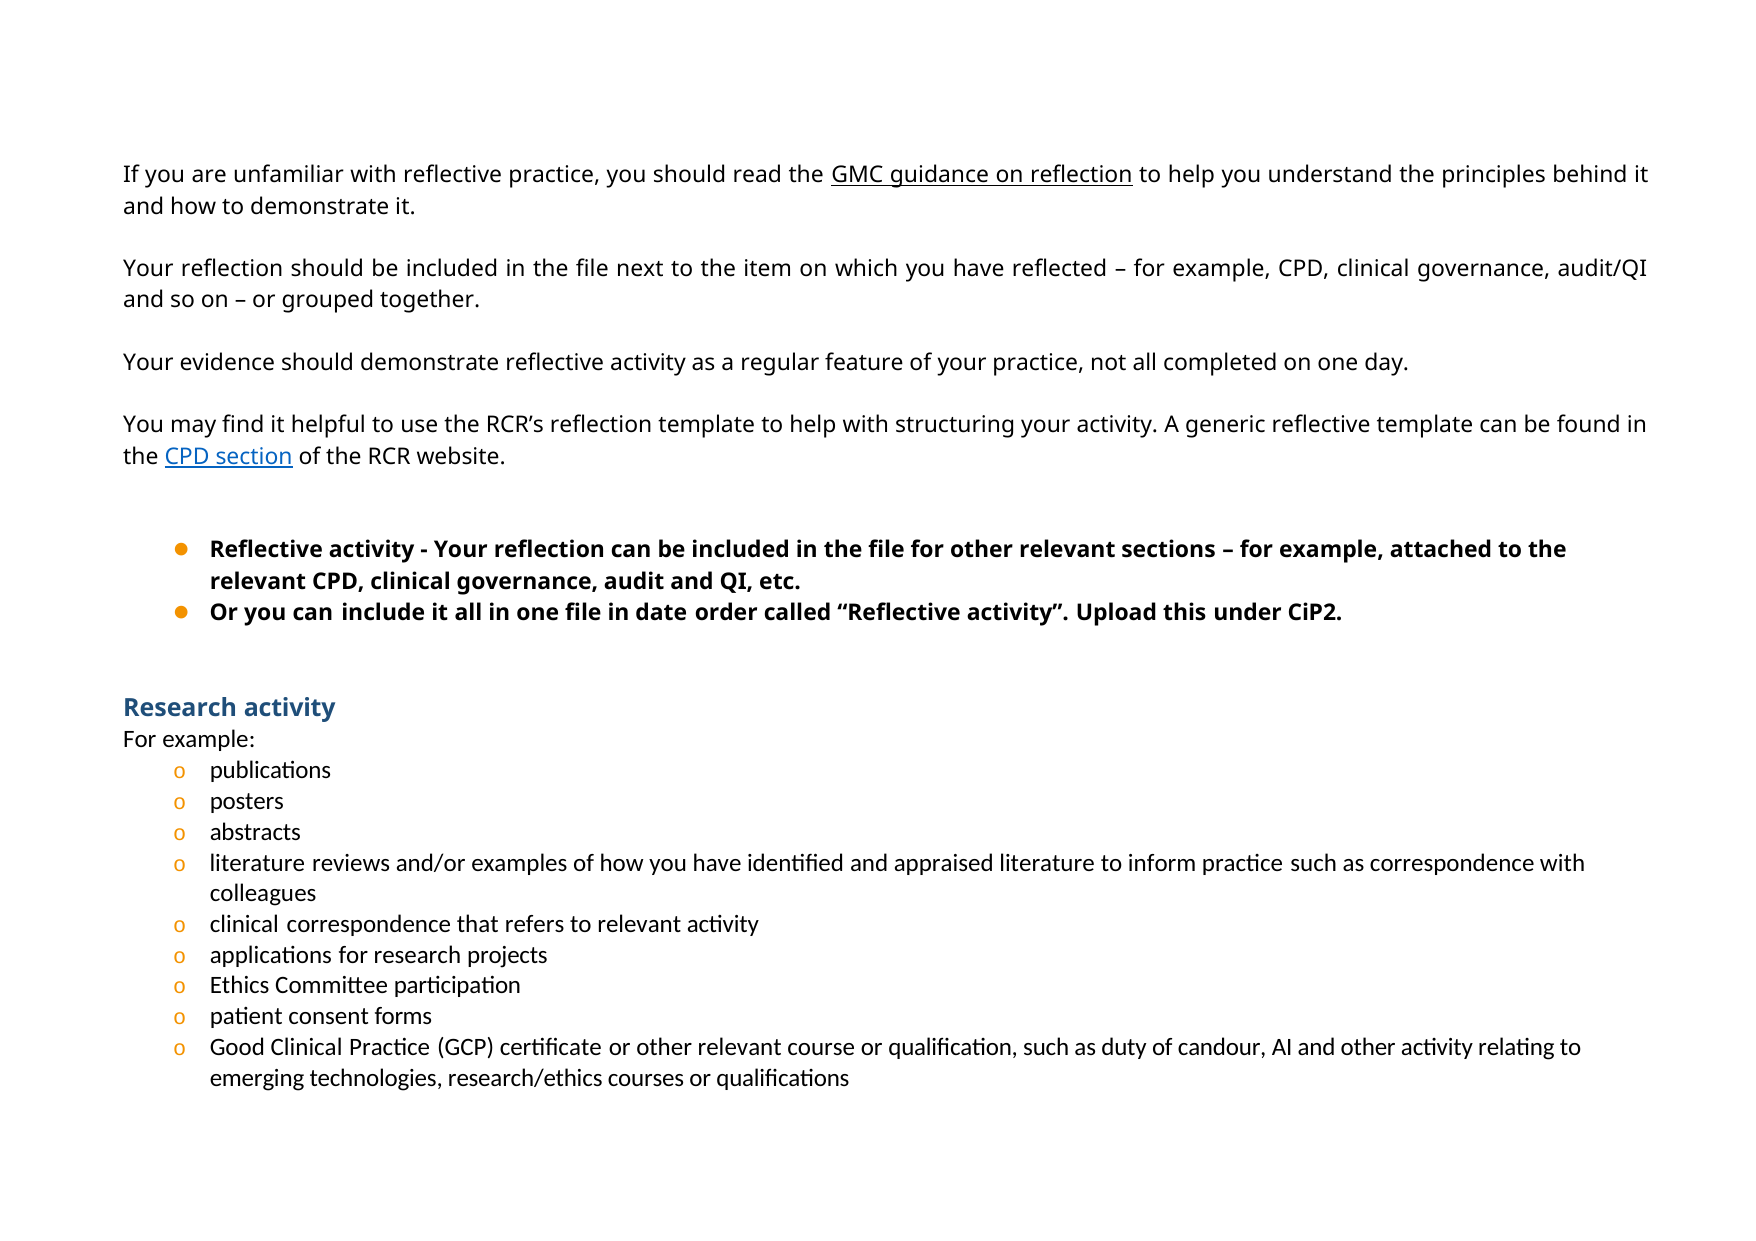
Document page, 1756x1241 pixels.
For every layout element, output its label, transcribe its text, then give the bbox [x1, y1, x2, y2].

text If you are unfamiliar with reflective practice, you should read the GMC guidance on reflection to help you understand the principles behind it and how to demonstrate it. [123, 158, 1649, 221]
list Ethics Committee participation [173, 970, 1649, 1001]
list publications [173, 754, 1649, 785]
text Your evidence should demonstrate reflective activity as a regular feature of your practice, not all completed on one day. [123, 346, 1605, 377]
list patient consent forms [173, 1001, 1649, 1031]
text For example: [123, 724, 1649, 754]
list Or you can include it all in one file in date order called “Reflective activity”. Upload this under CiP2. [173, 596, 1636, 627]
text Your reflection should be included in the file next to the item on which you have reflected – for example, CPD, clinical governance, audit/QI and so on – or grouped together. [123, 252, 1649, 314]
list Reflective activity - Your reflection can be included in the file for other relevant sections – for example, attached to the relevant CPD, clinical governance, audit and QI, etc. [173, 533, 1636, 596]
list literature reviews and/or examples of how you have identified and appraised literature to inform practice such as correspondence with colleagues [173, 847, 1622, 908]
text You may find it helpful to use the RCR’s reflection template to help with structuring your activity. A generic reflective template can be found in the CPD section of the RCR website. [123, 408, 1649, 471]
list clinical correspondence that refers to relevant activity [173, 908, 1649, 939]
text Research activity [123, 689, 1636, 724]
list Good Clinical Practice (GCP) certificate or other relevant course or qualification, such as duty of candour, AI and other activity relating to emerging technologies, research/ethics courses or qualifications [173, 1031, 1649, 1093]
list abstracts [173, 816, 1649, 847]
list posters [173, 785, 1649, 816]
list applications for research projects [173, 939, 1649, 970]
